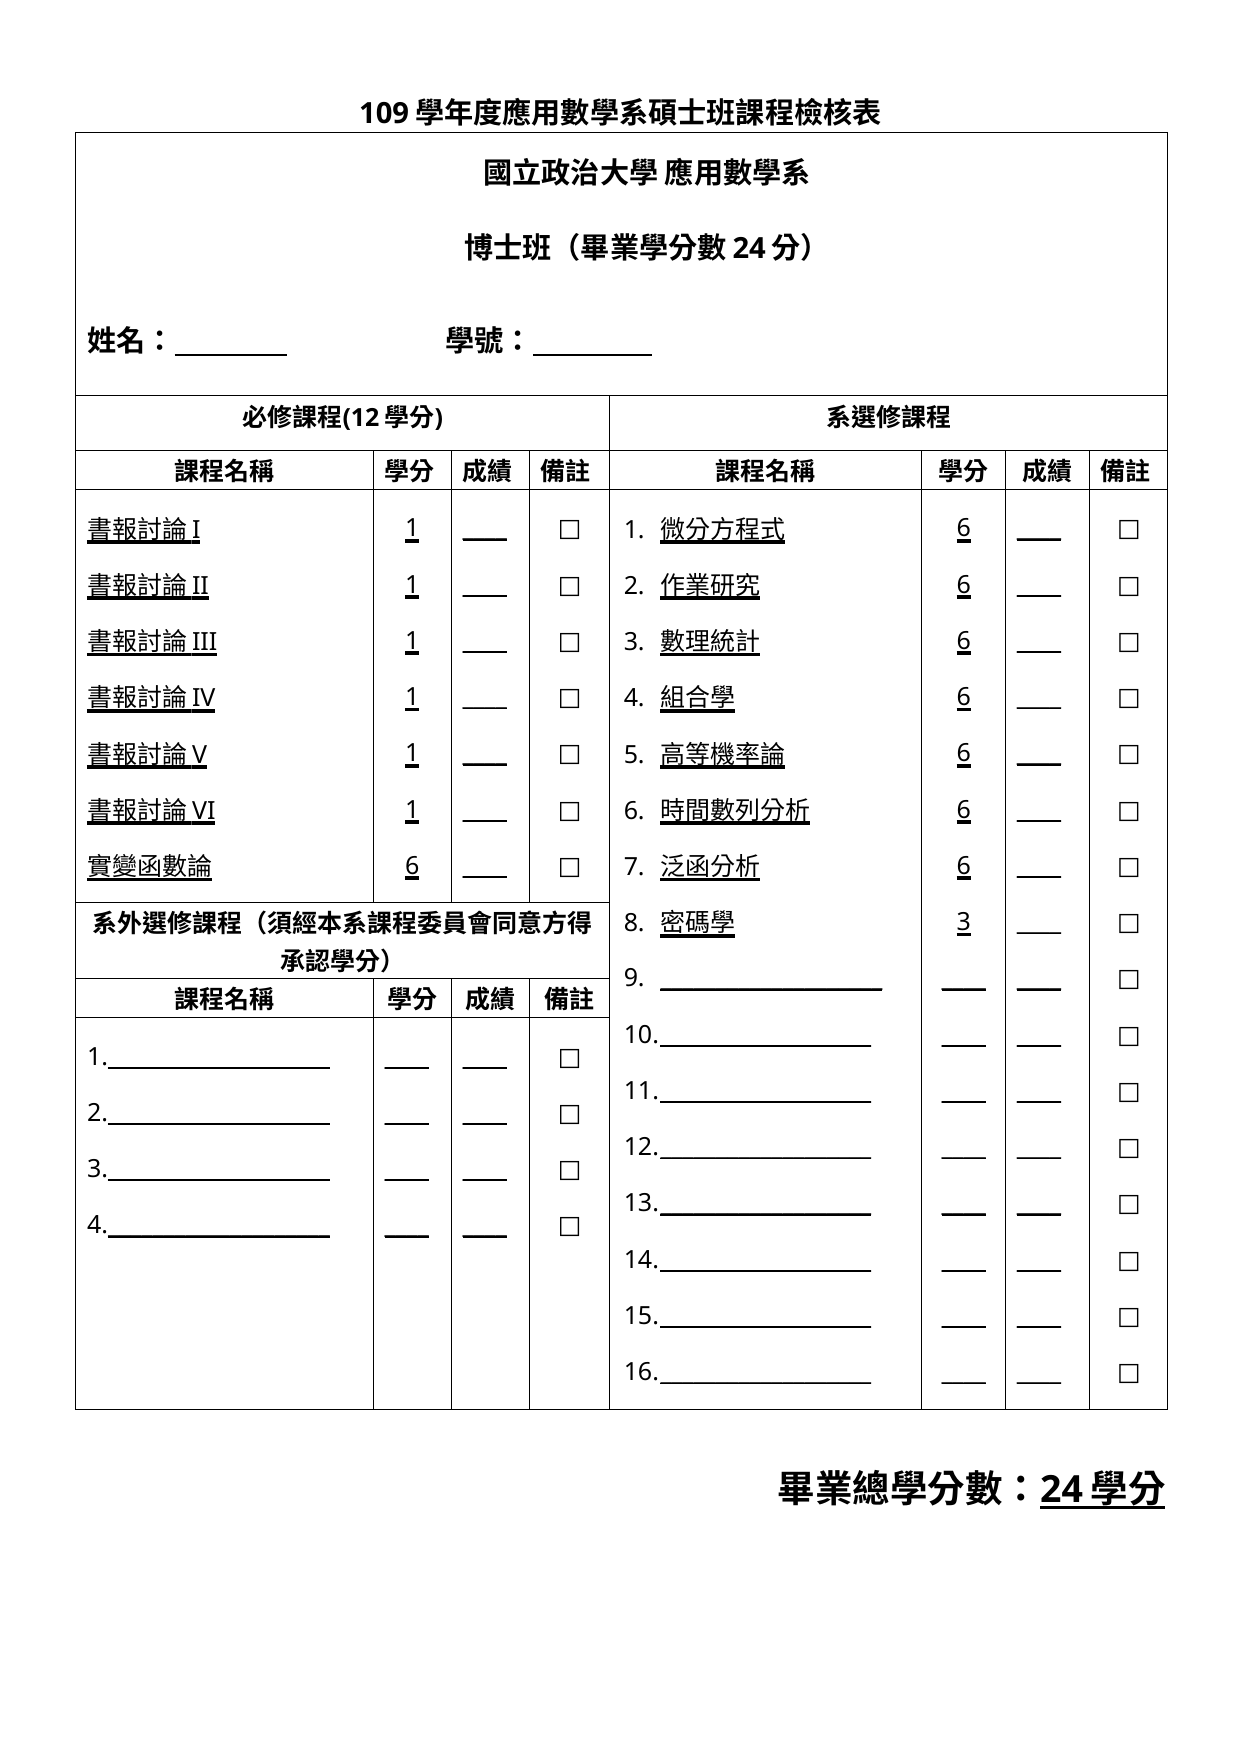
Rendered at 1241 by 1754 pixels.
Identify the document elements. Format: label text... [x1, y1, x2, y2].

table_cell 課程名稱 [76, 451, 373, 489]
table_cell 成績 [1006, 451, 1089, 489]
table_cell 課程名稱 [610, 451, 921, 489]
table_cell 1.____________________ 2.____________________ 3.____________________ 4.____________________ [76, 1018, 373, 1408]
table_cell 系選修課程 [610, 396, 1167, 450]
table_cell ____ ____ ____ ____ [374, 1018, 451, 1408]
table_cell 1 1 1 1 1 1 6 [374, 490, 451, 902]
table_cell 備註 [530, 979, 609, 1017]
table_cell ____ ____ ____ ____ [452, 1018, 529, 1408]
table_cell 成績 [452, 979, 529, 1017]
table_cell 學分 [922, 451, 1005, 489]
table_cell 學分 [374, 979, 451, 1017]
table_cell □ □ □ □ □ □ □ □ □ □ □ □ □ □ □ □ [1090, 490, 1167, 1408]
text 畢業總學分數：24學分 [75, 1449, 1165, 1524]
table_cell ____ ____ ____ ____ ____ ____ ____ [452, 490, 529, 902]
table_cell 6 6 6 6 6 6 6 3 ____ ____ ____ ____ ____ ____ ____ ____ [922, 490, 1005, 1408]
table_cell □ □ □ □ [530, 1018, 609, 1408]
table_cell □ □ □ □ □ □ □ [530, 490, 609, 902]
table_cell 學分 [374, 451, 451, 489]
table_cell 系外選修課程（須經本系課程委員會同意方得承認學分） [76, 903, 609, 978]
table_header 國立政治大學 應用數學系 博士班（畢業學分數24分） 姓名： 學號： [76, 133, 1167, 395]
table_cell ____ ____ ____ ____ ____ ____ ____ ____ ____ ____ ____ ____ ____ ____ ____ ____ [1006, 490, 1089, 1408]
table_cell 必修課程(12學分) [76, 396, 609, 450]
table_cell 微分方程式 作業研究 數理統計 組合學 高等機率論 時間數列分析 泛函分析 密碼學 ____________________ ___________________ ___________________ ___________________ ___________________ ___________________ ___________________ ___________________ [610, 490, 921, 1408]
table_cell 書報討論I 書報討論II 書報討論III 書報討論IV 書報討論V 書報討論VI 實變函數論 [76, 490, 373, 902]
table_cell 課程名稱 [76, 979, 373, 1017]
table_cell 成績 [452, 451, 529, 489]
text 109學年度應用數學系碩士班課程檢核表 [75, 89, 1165, 132]
table_cell 備註 [530, 451, 609, 489]
table_cell 備註 [1090, 451, 1167, 489]
